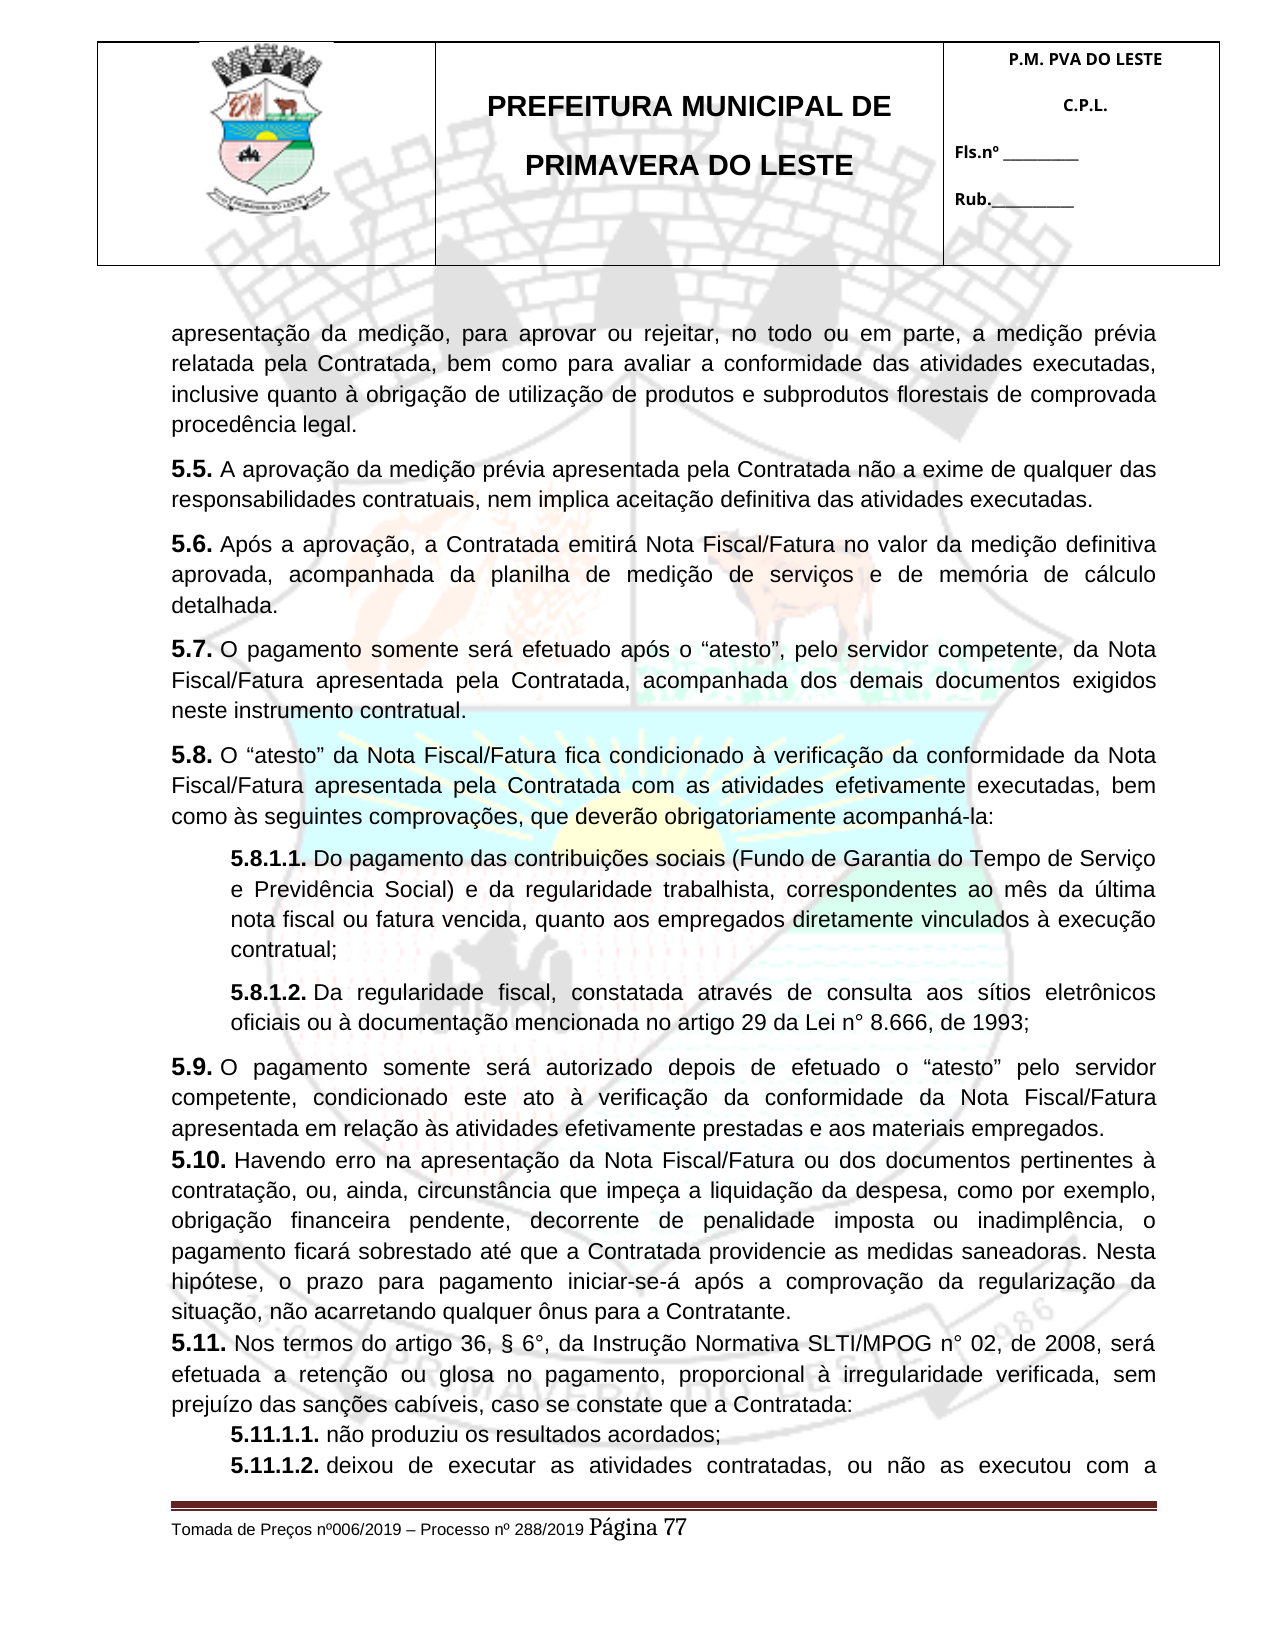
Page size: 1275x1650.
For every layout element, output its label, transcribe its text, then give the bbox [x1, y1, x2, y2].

list Do pagamento das contribuições sociais (Fundo de Garantia do Tempo de Serviço e Previdência Social) e da regularidade trabalhista, correspondentes ao mês da última nota fiscal ou fatura vencida, quanto aos empregados diretamente vinculados à execução contratual; [230, 845, 1157, 962]
list A aprovação da medição prévia apresentada pela Contratada não a exime de qualquer das responsabilidades contratuais, nem implica aceitação definitiva das atividades executadas. [171, 453, 1157, 512]
list Havendo erro na apresentação da Nota Fiscal/Fatura ou dos documentos pertinentes à contratação, ou, ainda, circunstância que impeça a liquidação da despesa, como por exemplo, obrigação financeira pendente, decorrente de penalidade imposta ou inadimplência, o pagamento ficará sobrestado até que a Contratada providencie as medidas saneadoras. Nesta hipótese, o prazo para pagamento iniciar-se-á após a comprovação da regularização da situação, não acarretando qualquer ônus para a Contratante. [171, 1145, 1157, 1324]
picture [199, 42, 334, 216]
list Da regularidade fiscal, constatada através de consulta aos sítios eletrônicos oficiais ou à documentação mencionada no artigo 29 da Lei n° 8.666, de 1993; [230, 979, 1157, 1035]
list O pagamento somente será efetuado após o “atesto”, pelo servidor competente, da Nota Fiscal/Fatura apresentada pela Contratada, acompanhada dos demais documentos exigidos neste instrumento contratual. [171, 634, 1157, 723]
list não produziu os resultados acordados; [230, 1421, 1157, 1448]
list Após a aprovação, a Contratada emitirá Nota Fiscal/Fatura no valor da medição definitiva aprovada, acompanhada da planilha de medição de serviços e de memória de cálculo detalhada. [171, 529, 1157, 618]
list Nos termos do artigo 36, § 6°, da Instrução Normativa SLTI/MPOG n° 02, de 2008, será efetuada a retenção ou glosa no pagamento, proporcional à irregularidade verificada, sem prejuízo das sanções cabíveis, caso se constate que a Contratada: [171, 1328, 1157, 1417]
list O pagamento somente será autorizado depois de efetuado o “atesto” pelo servidor competente, condicionado este ato à verificação da conformidade da Nota Fiscal/Fatura apresentada em relação às atividades efetivamente prestadas e aos materiais empregados. [171, 1052, 1157, 1141]
list O “atesto” da Nota Fiscal/Fatura fica condicionado à verificação da conformidade da Nota Fiscal/Fatura apresentada pela Contratada com as atividades efetivamente executadas, bem como às seguintes comprovações, que deverão obrigatoriamente acompanhá-la: [171, 740, 1157, 829]
list deixou de executar as atividades contratadas, ou não as executou com a qualidade mínima exigida; [230, 1452, 1157, 1478]
